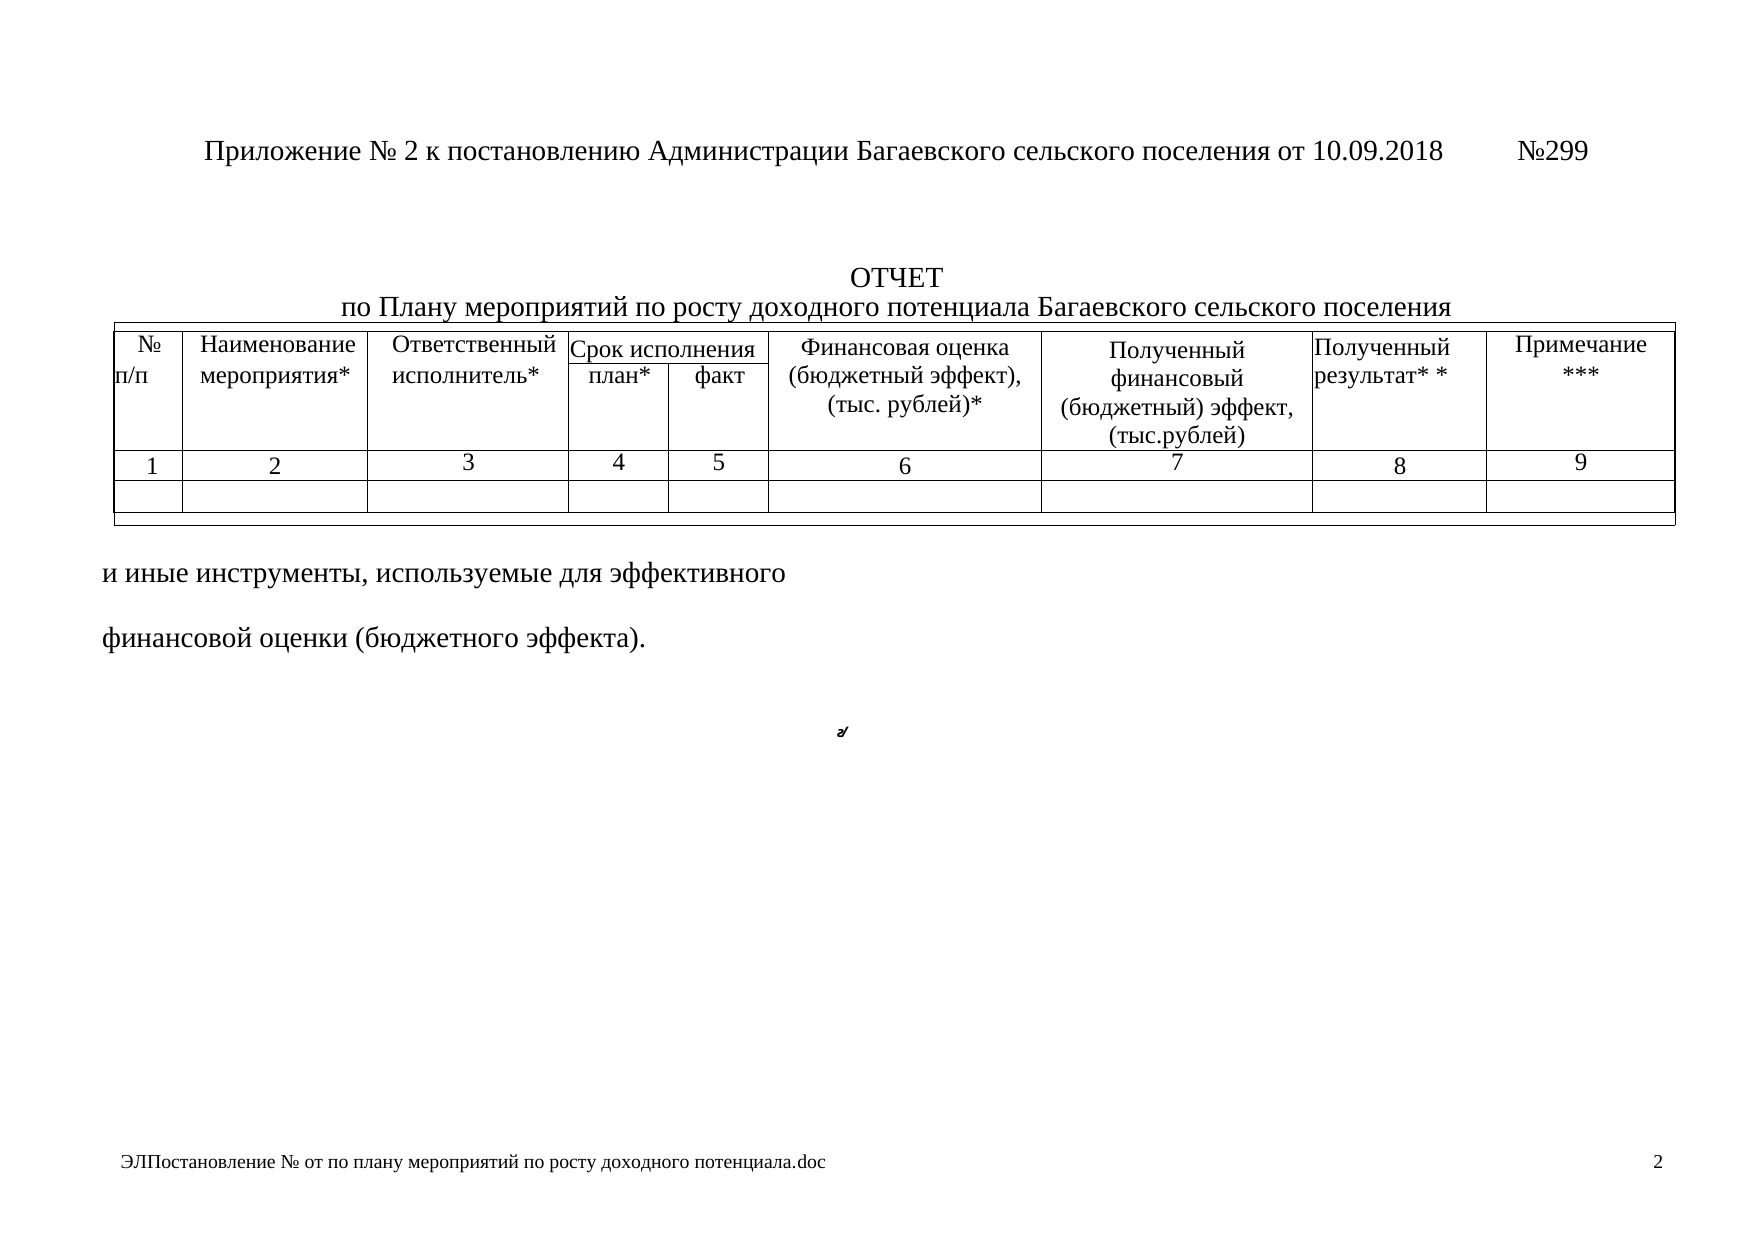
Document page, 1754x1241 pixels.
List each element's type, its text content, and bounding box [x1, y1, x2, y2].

table_cell план* [569, 364, 668, 450]
table_cell [569, 481, 668, 512]
text и иные инструменты, используемые для эффективного [102, 559, 937, 589]
table_header № п/п [115, 332, 182, 450]
table_cell [1313, 481, 1486, 512]
table_header Полученный финансовый (бюджетный) эффект, (тыс.рублей) [1042, 332, 1312, 450]
table_cell [183, 481, 367, 512]
table_cell 1 [115, 451, 182, 480]
table_cell [115, 481, 182, 512]
table_cell [1487, 481, 1674, 512]
text финансовой оценки (бюджетного эффекта). [102, 624, 937, 653]
table_header Примечание *** [1487, 332, 1674, 450]
table_cell [669, 481, 768, 512]
table_header Финансовая оценка (бюджетный эффект), (тыс. рублей)* [769, 332, 1041, 450]
table_cell 8 [1313, 451, 1486, 480]
table_header Ответственный исполнитель* [368, 332, 568, 450]
table_cell 7 [1042, 451, 1312, 480]
table_cell [368, 481, 568, 512]
table_cell 2 [183, 451, 367, 480]
table_cell 3 [368, 451, 568, 480]
table_cell 4 [569, 451, 668, 480]
text Приложение № 2 к постановлению Администрации Багаевского сельского поселения от 10.09.2018 №299 [102, 133, 1687, 167]
table_cell 9 [1487, 451, 1674, 480]
table_cell 5 [669, 451, 768, 480]
table_cell 6 [769, 451, 1041, 480]
table_cell [769, 481, 1041, 512]
table_header Полученный результат* * [1313, 332, 1486, 450]
text по Плану мероприятий по росту доходного потенциала Багаевского сельского поселения [106, 293, 1687, 322]
table_cell [1042, 481, 1312, 512]
text ОТЧЕТ [106, 264, 1687, 293]
table_cell факт [669, 364, 768, 450]
table_header Наименование мероприятия* [183, 332, 367, 450]
table_header Срок исполнения [569, 332, 768, 363]
